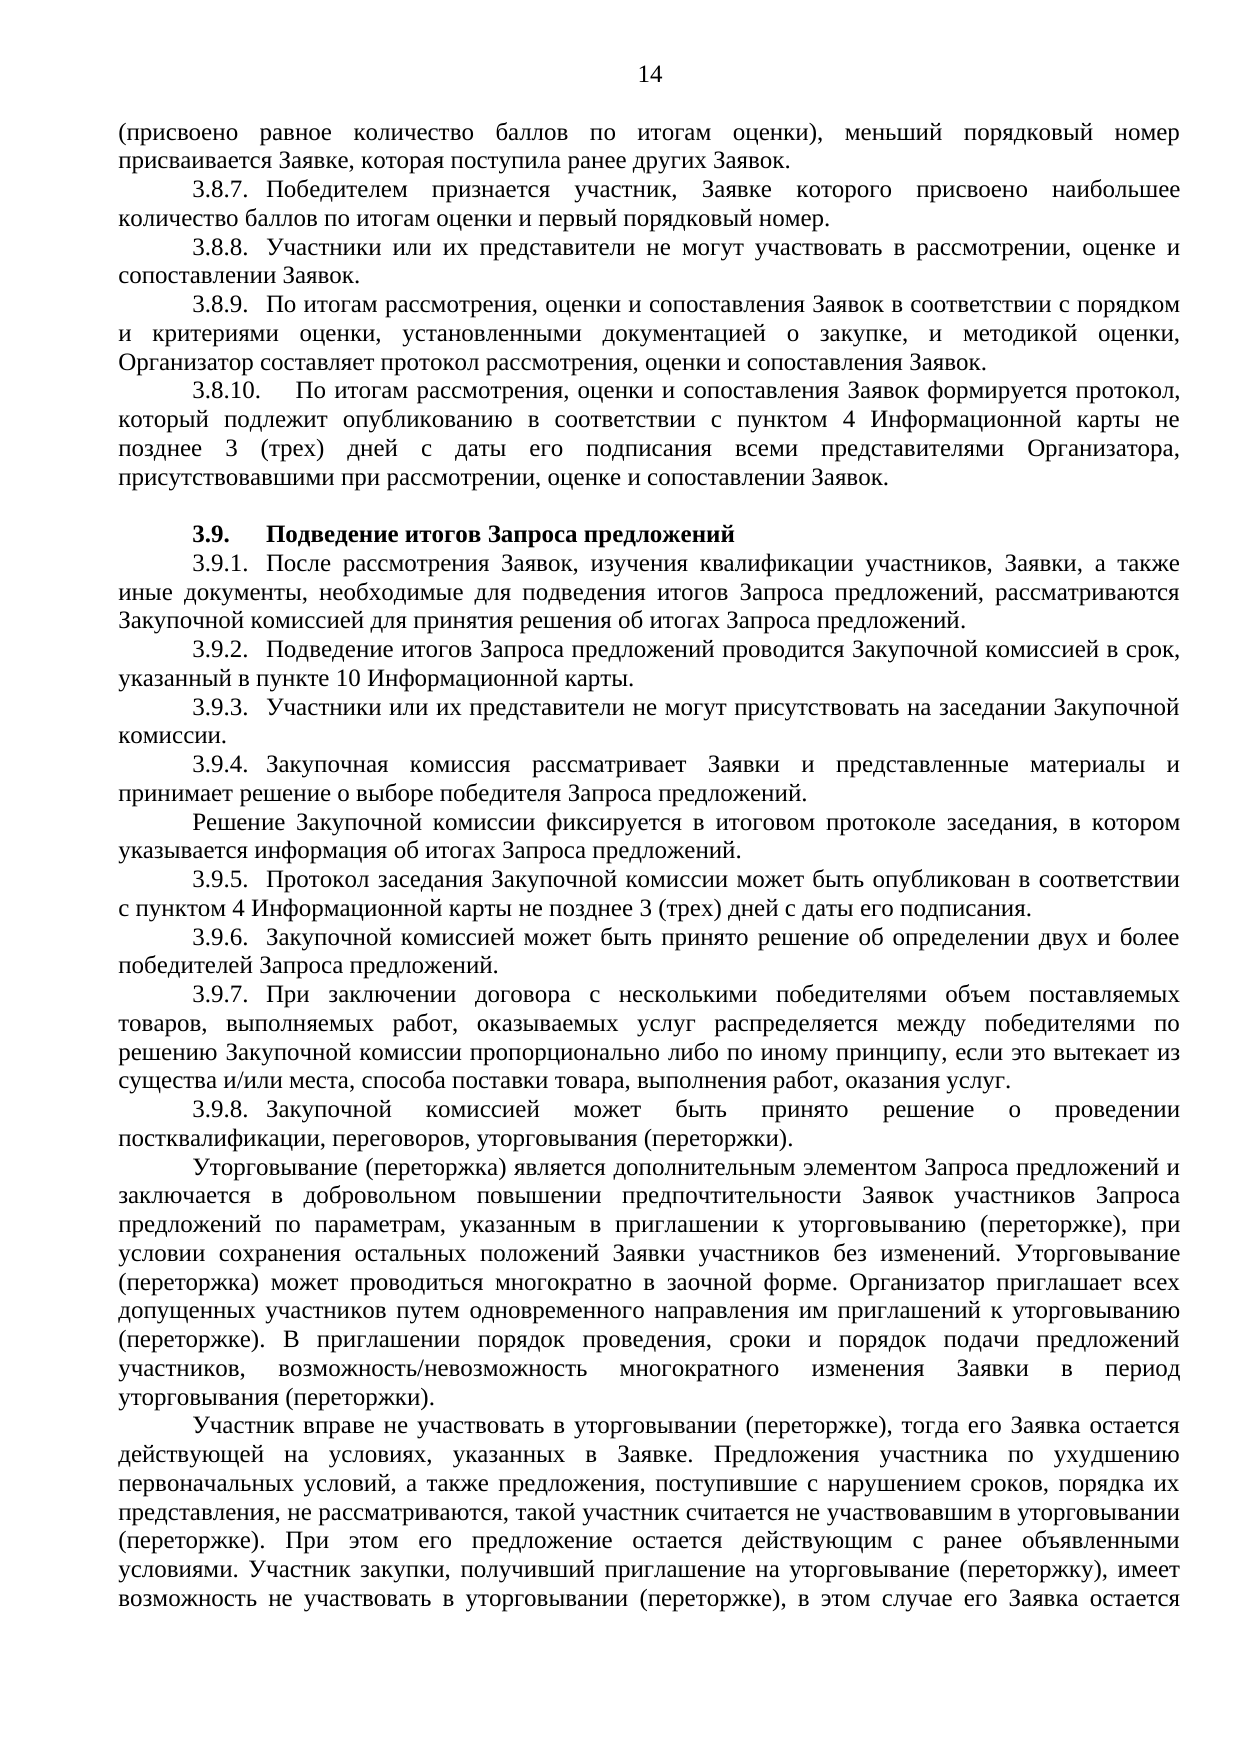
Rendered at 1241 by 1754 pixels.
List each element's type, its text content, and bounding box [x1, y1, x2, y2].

list Победителем признается участник, Заявке которого присвоено наибольшее количество баллов по итогам оценки и первый порядковый номер. [118, 174, 1181, 232]
list Закупочной комиссией может быть принято решение об определении двух и более победителей Запроса предложений. [118, 922, 1181, 979]
list По итогам рассмотрения, оценки и сопоставления Заявок в соответствии с порядком и критериями оценки, установленными документацией о закупке, и методикой оценки, Организатор составляет протокол рассмотрения, оценки и сопоставления Заявок. [118, 289, 1181, 375]
list Участники или их представители не могут участвовать в рассмотрении, оценке и сопоставлении Заявок. [118, 232, 1181, 289]
text Решение Закупочной комиссии фиксируется в итоговом протоколе заседания, в котором указывается информация об итогах Запроса предложений. [118, 807, 1181, 864]
text Уторговывание (переторжка) является дополнительным элементом Запроса предложений и заключается в добровольном повышении предпочтительности Заявок участников Запроса предложений по параметрам, указанным в приглашении к уторговыванию (переторжке), при условии сохранения остальных положений Заявки участников без изменений. Уторговывание (переторжка) может проводиться многократно в заочной форме. Организатор приглашает всех допущенных участников путем одновременного направления им приглашений к уторговыванию (переторжке). В приглашении порядок проведения, сроки и порядок подачи предложений участников, возможность/невозможность многократного изменения Заявки в период уторговывания (переторжки). [118, 1152, 1181, 1410]
list Закупочной комиссией может быть принято решение о проведении постквалификации, переговоров, уторговывания (переторжки). [118, 1094, 1181, 1152]
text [118, 1410, 1181, 1612]
list Подведение итогов Запроса предложений проводится Закупочной комиссией в срок, указанный в пункте 10 Информационной карты. [118, 634, 1181, 692]
list Протокол заседания Закупочной комиссии может быть опубликован в соответствии с пунктом 4 Информационной карты не позднее 3 (трех) дней с даты его подписания. [118, 864, 1181, 922]
list Участники или их представители не могут присутствовать на заседании Закупочной комиссии. [118, 692, 1181, 749]
list Подведение итогов Запроса предложений [118, 519, 1181, 548]
list Закупочная комиссия рассматривает Заявки и представленные материалы и принимает решение о выборе победителя Запроса предложений. [118, 749, 1181, 807]
list По итогам рассмотрения, оценки и сопоставления Заявок формируется протокол, который подлежит опубликованию в соответствии с пунктом 4 Информационной карты не позднее 3 (трех) дней с даты его подписания всеми представителями Организатора, присутствовавшими при рассмотрении, оценке и сопоставлении Заявок. [118, 375, 1181, 490]
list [118, 117, 1181, 174]
list При заключении договора с несколькими победителями объем поставляемых товаров, выполняемых работ, оказываемых услуг распределяется между победителями по решению Закупочной комиссии пропорционально либо по иному принципу, если это вытекает из существа и/или места, способа поставки товара, выполнения работ, оказания услуг. [118, 979, 1181, 1094]
list После рассмотрения Заявок, изучения квалификации участников, Заявки, а также иные документы, необходимые для подведения итогов Запроса предложений, рассматриваются Закупочной комиссией для принятия решения об итогах Запроса предложений. [118, 548, 1181, 634]
